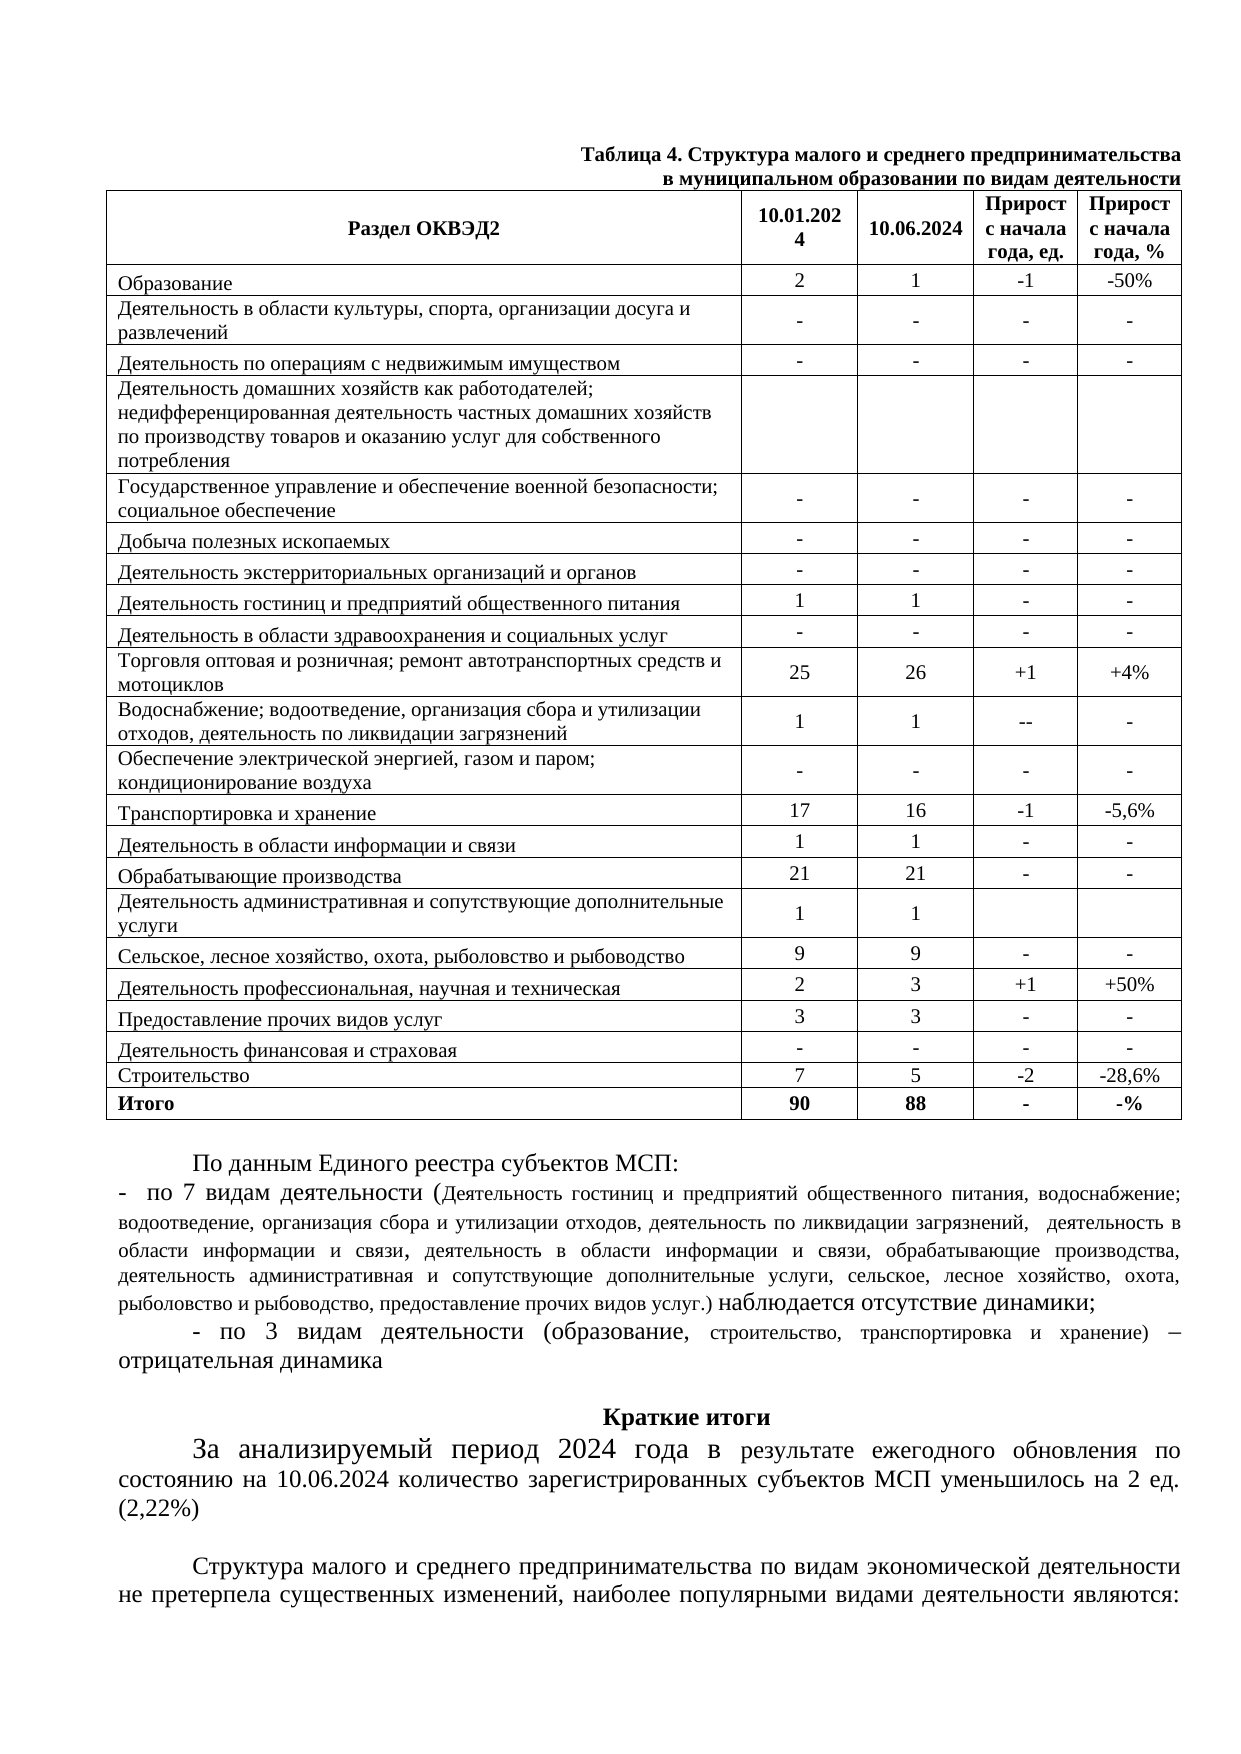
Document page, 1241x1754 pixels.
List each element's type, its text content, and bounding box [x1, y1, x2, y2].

text - по 7 видам деятельности (Деятельность гостиниц и предприятий общественного питания, водоснабжение; водоотведение, организация сбора и утилизации отходов, деятельность по ликвидации загрязнений, деятельность в области информации и связи, деятельность в области информации и связи, обрабатывающие производства, деятельность административная и сопутствующие дополнительные услуги, сельское, лесное хозяйство, охота, рыболовство и рыбоводство, предоставление прочих видов услуг.) наблюдается отсутствие динамики; [118, 1177, 1181, 1316]
table_cell 1 [858, 889, 973, 937]
table_cell -5,6% [1078, 795, 1181, 825]
table_cell - [974, 1088, 1077, 1118]
table_cell - [858, 474, 973, 522]
table_cell Деятельность административная и сопутствующие дополнительные услуги [107, 889, 741, 937]
table_cell -2 [974, 1063, 1077, 1087]
table_cell 2 [742, 969, 857, 999]
table_header 10.06.2024 [858, 191, 973, 263]
table_cell [974, 889, 1077, 937]
table_header 10.01.2024 [742, 191, 857, 263]
table_cell - [974, 554, 1077, 584]
table_cell Деятельность в области информации и связи [107, 826, 741, 857]
table_cell 2 [742, 265, 857, 295]
table_cell 3 [858, 1001, 973, 1031]
table_cell - [1078, 585, 1181, 615]
table_cell - [1078, 938, 1181, 968]
table_cell Предоставление прочих видов услуг [107, 1001, 741, 1031]
table_cell +1 [974, 648, 1077, 696]
table_cell -% [1078, 1088, 1181, 1118]
table_cell - [1078, 474, 1181, 522]
table_cell Деятельность по операциям с недвижимым имуществом [107, 345, 741, 375]
table_cell - [974, 345, 1077, 375]
table_cell Итого [107, 1088, 741, 1118]
table_cell - [742, 616, 857, 647]
table_cell - [974, 858, 1077, 888]
table_cell - [742, 523, 857, 553]
table_cell - [742, 474, 857, 522]
text в муниципальном образовании по видам деятельности [118, 166, 1181, 190]
table_cell - [1078, 826, 1181, 857]
table_cell Торговля оптовая и розничная; ремонт автотранспортных средств и мотоциклов [107, 648, 741, 696]
table_cell Деятельность экстерриториальных организаций и органов [107, 554, 741, 584]
table_cell - [858, 296, 973, 344]
table_cell - [742, 296, 857, 344]
table_cell 7 [742, 1063, 857, 1087]
table_cell - [742, 1032, 857, 1062]
table_cell 21 [858, 858, 973, 888]
table_cell Добыча полезных ископаемых [107, 523, 741, 553]
table_cell +4% [1078, 648, 1181, 696]
table_cell Деятельность в области культуры, спорта, организации досуга и развлечений [107, 296, 741, 344]
table_cell 90 [742, 1088, 857, 1118]
table_header Раздел ОКВЭД2 [107, 191, 741, 263]
table_cell - [1078, 1032, 1181, 1062]
text Краткие итоги [118, 1402, 1181, 1431]
table_cell 1 [858, 585, 973, 615]
table_cell - [1078, 697, 1181, 745]
table_cell - [858, 1032, 973, 1062]
table_cell - [1078, 523, 1181, 553]
table_header Прирост с начала года, % [1078, 191, 1181, 263]
table_cell -- [974, 697, 1077, 745]
table_cell - [858, 616, 973, 647]
table_cell Обеспечение электрической энергией, газом и паром; кондиционирование воздуха [107, 746, 741, 794]
table_cell - [974, 616, 1077, 647]
table_cell - [974, 296, 1077, 344]
table_cell - [974, 1001, 1077, 1031]
table_cell 1 [858, 697, 973, 745]
table_cell 9 [742, 938, 857, 968]
table_cell +50% [1078, 969, 1181, 999]
table_cell 9 [858, 938, 973, 968]
table_cell - [742, 554, 857, 584]
text За анализируемый период 2024 года в результате ежегодного обновления по состоянию на 10.06.2024 количество зарегистрированных субъектов МСП уменьшилось на 2 ед. (2,22%) [118, 1431, 1181, 1522]
table_cell -28,6% [1078, 1063, 1181, 1087]
table_cell - [974, 826, 1077, 857]
table_cell - [974, 746, 1077, 794]
table_cell Деятельность домашних хозяйств как работодателей; недифференцированная деятельность частных домашних хозяйств по производству товаров и оказанию услуг для собственного потребления [107, 376, 741, 472]
table_cell 25 [742, 648, 857, 696]
text По данным Единого реестра субъектов МСП: [118, 1148, 1181, 1177]
table_cell 3 [858, 969, 973, 999]
table_cell Деятельность профессиональная, научная и техническая [107, 969, 741, 999]
table_cell - [858, 554, 973, 584]
table_cell - [1078, 746, 1181, 794]
table_cell 1 [858, 265, 973, 295]
table_cell - [1078, 1001, 1181, 1031]
table_cell 1 [742, 697, 857, 745]
table_cell - [1078, 616, 1181, 647]
table_cell Деятельность в области здравоохранения и социальных услуг [107, 616, 741, 647]
table_cell Деятельность гостиниц и предприятий общественного питания [107, 585, 741, 615]
table_cell - [742, 345, 857, 375]
table_cell - [1078, 296, 1181, 344]
table_cell - [858, 345, 973, 375]
table_cell 1 [742, 889, 857, 937]
table_cell - [858, 746, 973, 794]
table_cell 16 [858, 795, 973, 825]
text - по 3 видам деятельности (образование, строительство, транспортировка и хранение) – отрицательная динамика [118, 1316, 1181, 1373]
table_header Прирост с начала года, ед. [974, 191, 1077, 263]
table_cell Транспортировка и хранение [107, 795, 741, 825]
table_cell [742, 376, 857, 472]
table_cell Государственное управление и обеспечение военной безопасности; социальное обеспечение [107, 474, 741, 522]
table_cell [1078, 889, 1181, 937]
table_cell - [1078, 345, 1181, 375]
table_cell - [742, 746, 857, 794]
table_cell - [974, 474, 1077, 522]
table_cell -1 [974, 795, 1077, 825]
table_cell Водоснабжение; водоотведение, организация сбора и утилизации отходов, деятельность по ликвидации загрязнений [107, 697, 741, 745]
table_cell Обрабатывающие производства [107, 858, 741, 888]
text Таблица 4. Структура малого и среднего предпринимательства [118, 142, 1181, 166]
table_cell - [1078, 554, 1181, 584]
table_cell Строительство [107, 1063, 741, 1087]
table_cell +1 [974, 969, 1077, 999]
table_cell - [974, 938, 1077, 968]
table_cell Деятельность финансовая и страховая [107, 1032, 741, 1062]
table_cell 1 [858, 826, 973, 857]
table_cell - [974, 585, 1077, 615]
table_cell [1078, 376, 1181, 472]
table_cell 1 [742, 585, 857, 615]
table_cell - [1078, 858, 1181, 888]
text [118, 1551, 1181, 1608]
table_cell -1 [974, 265, 1077, 295]
table_cell 26 [858, 648, 973, 696]
table_cell - [858, 523, 973, 553]
table_cell [974, 376, 1077, 472]
table_cell 21 [742, 858, 857, 888]
table_cell Образование [107, 265, 741, 295]
table_cell -50% [1078, 265, 1181, 295]
table_cell [858, 376, 973, 472]
table_cell 5 [858, 1063, 973, 1087]
table_cell 88 [858, 1088, 973, 1118]
table_cell - [974, 523, 1077, 553]
table_cell Сельское, лесное хозяйство, охота, рыболовство и рыбоводство [107, 938, 741, 968]
table_cell 1 [742, 826, 857, 857]
table_cell 3 [742, 1001, 857, 1031]
table_cell - [974, 1032, 1077, 1062]
table_cell 17 [742, 795, 857, 825]
